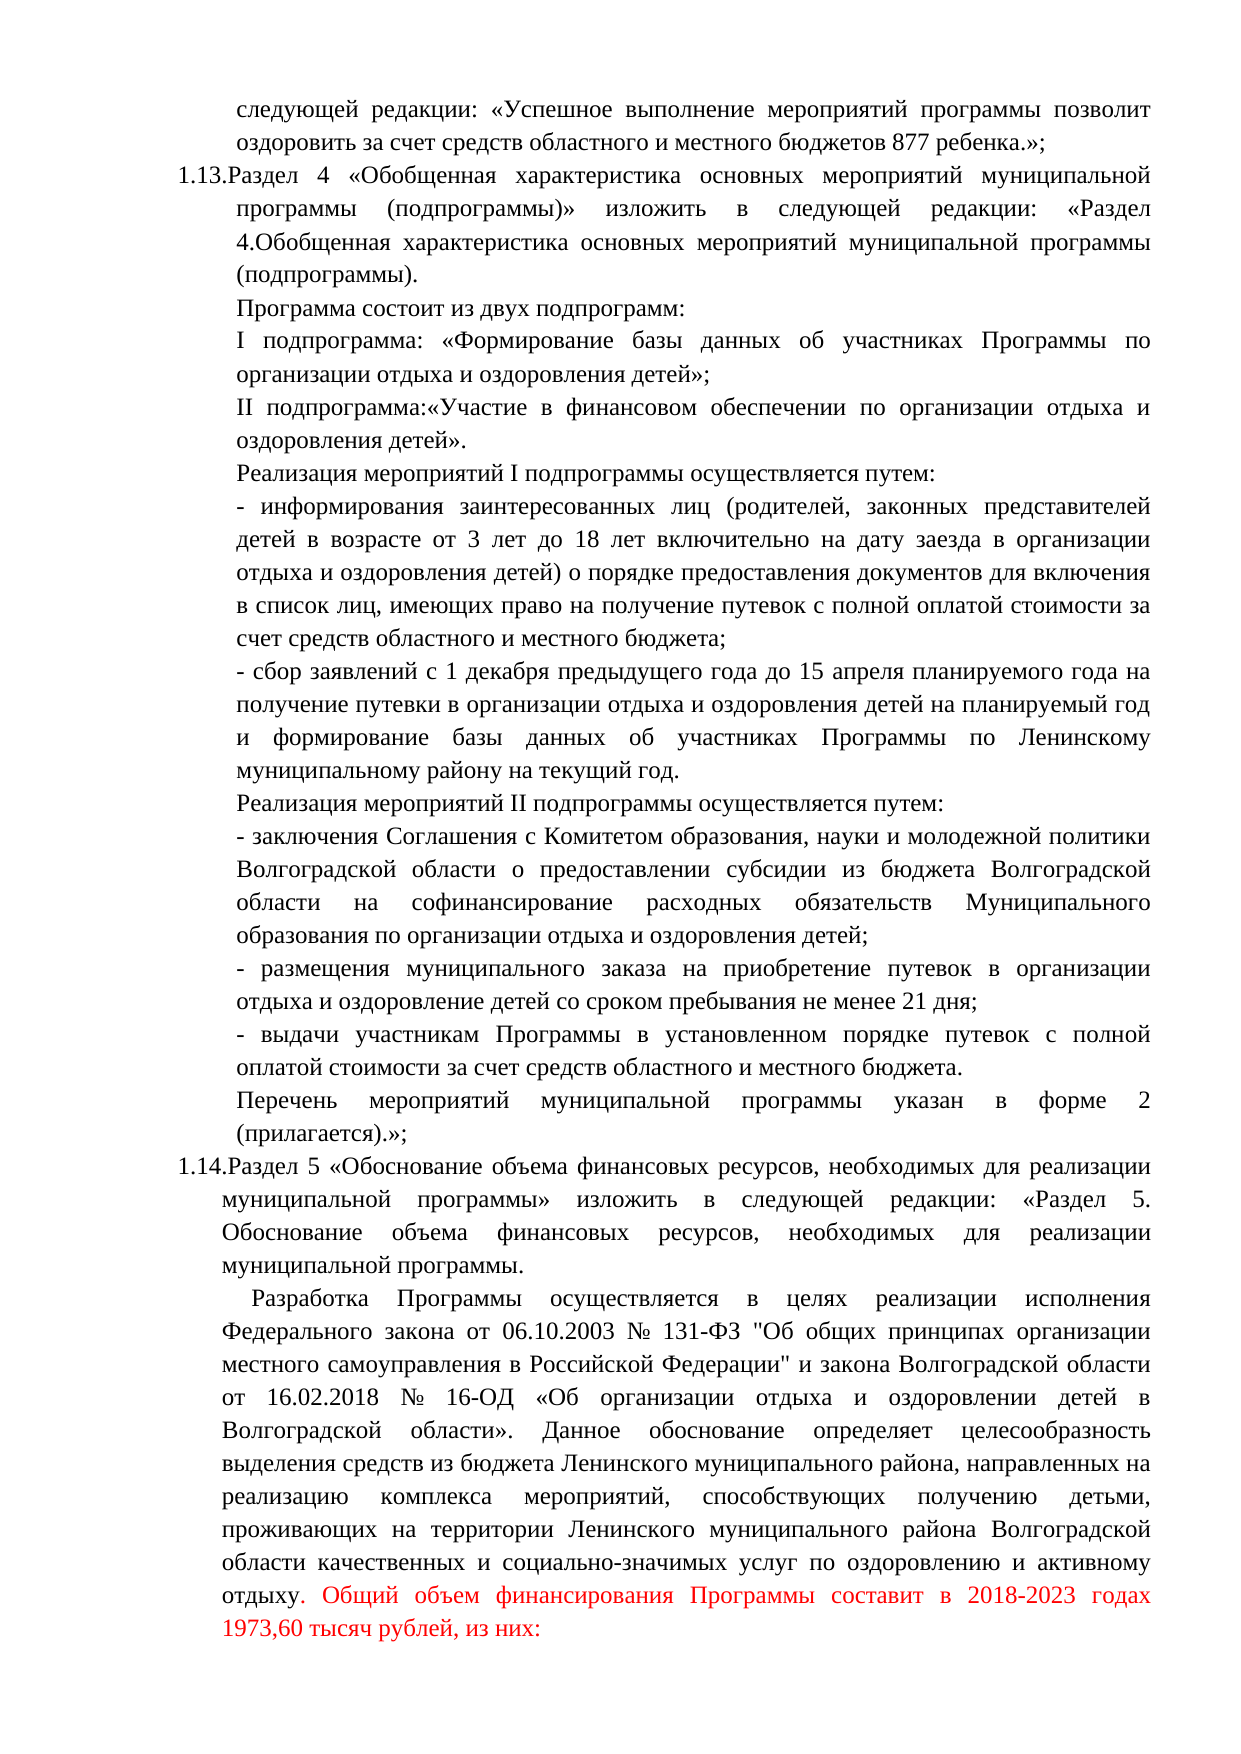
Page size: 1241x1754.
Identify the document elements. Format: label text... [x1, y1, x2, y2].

text 1.14.Раздел 5 «Обоснование объема финансовых ресурсов, необходимых для реализации муниципальной программы» изложить в следующей редакции: «Раздел 5. Обоснование объема финансовых ресурсов, необходимых для реализации муниципальной программы. [177, 1151, 1152, 1279]
text Разработка Программы осуществляется в целях реализации исполнения Федерального закона от 06.10.2003 № 131-ФЗ "Об общих принципах организации местного самоуправления в Российской Федерации" и закона Волгоградской области от 16.02.2018 № 16-ОД «Об организации отдыха и оздоровлении детей в Волгоградской области». Данное обоснование определяет целесообразность выделения средств из бюджета Ленинского муниципального района, направленных на реализацию комплекса мероприятий, способствующих получению детьми, проживающих на территории Ленинского муниципального района Волгоградской области качественных и социально-значимых услуг по оздоровлению и активному отдыху. Общий объем финансирования Программы составит в 2018-2023 годах 1973,60 тысяч рублей, из них: [222, 1283, 1152, 1642]
text - сбор заявлений с 1 декабря предыдущего года до 15 апреля планируемого года на получение путевки в организации отдыха и оздоровления детей на планируемый год и формирование базы данных об участниках Программы по Ленинскому муниципальному району на текущий год. [236, 656, 1152, 784]
text - выдачи участникам Программы в установленном порядке путевок с полной оплатой стоимости за счет средств областного и местного бюджета. [236, 1019, 1152, 1081]
text - размещения муниципального заказа на приобретение путевок в организации отдыха и оздоровление детей со сроком пребывания не менее 21 дня; [236, 953, 1152, 1015]
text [177, 94, 1152, 156]
text II подпрограмма:«Участие в финансовом обеспечении по организации отдыха и оздоровления детей». [236, 392, 1152, 453]
text Перечень мероприятий муниципальной программы указан в форме 2 (прилагается).»; [177, 1085, 1152, 1147]
text - информирования заинтересованных лиц (родителей, законных представителей детей в возрасте от 3 лет до 18 лет включительно на дату заезда в организации отдыха и оздоровления детей) о порядке предоставления документов для включения в список лиц, имеющих право на получение путевок с полной оплатой стоимости за счет средств областного и местного бюджета; [236, 491, 1152, 652]
text Программа состоит из двух подпрограмм: [236, 293, 1152, 321]
text - заключения Соглашения с Комитетом образования, науки и молодежной политики Волгоградской области о предоставлении субсидии из бюджета Волгоградской области на софинансирование расходных обязательств Муниципального образования по организации отдыха и оздоровления детей; [236, 821, 1152, 949]
text I подпрограмма: «Формирование базы данных об участниках Программы по организации отдыха и оздоровления детей»; [177, 326, 1152, 387]
text 1.13.Раздел 4 «Обобщенная характеристика основных мероприятий муниципальной программы (подпрограммы)» изложить в следующей редакции: «Раздел 4.Обобщенная характеристика основных мероприятий муниципальной программы (подпрограммы). [177, 161, 1152, 288]
text Реализация мероприятий II подпрограммы осуществляется путем: [236, 788, 1152, 817]
text Реализация мероприятий I подпрограммы осуществляется путем: [236, 458, 1152, 486]
